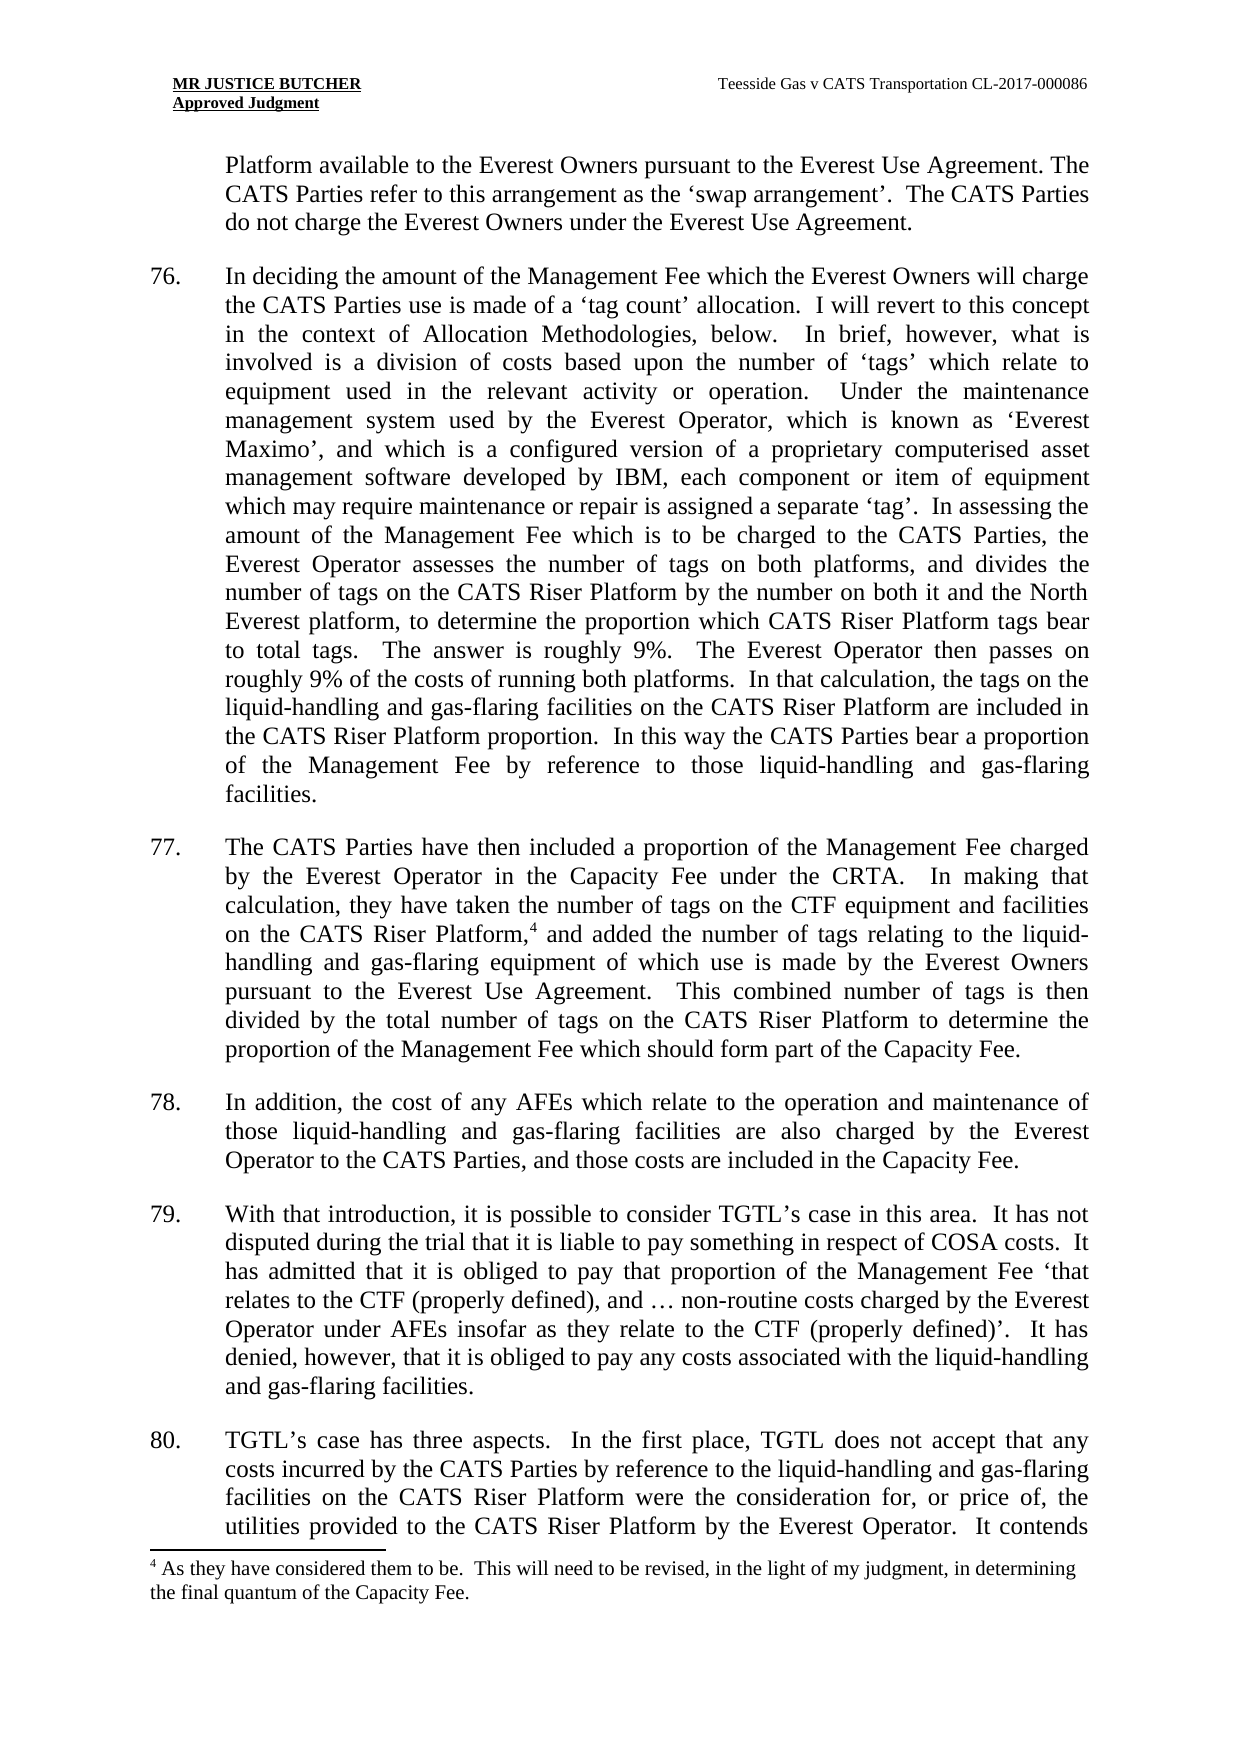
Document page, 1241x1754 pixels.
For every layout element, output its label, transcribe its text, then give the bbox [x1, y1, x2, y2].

text In deciding the amount of the Management Fee which the Everest Owners will charge the CATS Parties use is made of a ‘tag count’ allocation. I will revert to this concept in the context of Allocation Methodologies, below. In brief, however, what is involved is a division of costs based upon the number of ‘tags’ which relate to equipment used in the relevant activity or operation. Under the maintenance management system used by the Everest Operator, which is known as ‘Everest Maximo’, and which is a configured version of a proprietary computerised asset management software developed by IBM, each component or item of equipment which may require maintenance or repair is assigned a separate ‘tag’. In assessing the amount of the Management Fee which is to be charged to the CATS Parties, the Everest Operator assesses the number of tags on both platforms, and divides the number of tags on the CATS Riser Platform by the number on both it and the North Everest platform, to determine the proportion which CATS Riser Platform tags bear to total tags. The answer is roughly 9%. The Everest Operator then passes on roughly 9% of the costs of running both platforms. In that calculation, the tags on the liquid-handling and gas-flaring facilities on the CATS Riser Platform are included in the CATS Riser Platform proportion. In this way the CATS Parties bear a proportion of the Management Fee by reference to those liquid-handling and gas-flaring facilities. [150, 261, 1090, 807]
text With that introduction, it is possible to consider TGTL’s case in this area. It has not disputed during the trial that it is liable to pay something in respect of COSA costs. It has admitted that it is obliged to pay that proportion of the Management Fee ‘that relates to the CTF (properly defined), and … non-routine costs charged by the Everest Operator under AFEs insofar as they relate to the CTF (properly defined)’. It has denied, however, that it is obliged to pay any costs associated with the liquid-handling and gas-flaring facilities. [150, 1199, 1090, 1400]
text The CATS Parties have then included a proportion of the Management Fee charged by the Everest Operator in the Capacity Fee under the CRTA. In making that calculation, they have taken the number of tags on the CTF equipment and facilities on the CATS Riser Platform, and added the number of tags relating to the liquid-handling and gas-flaring equipment of which use is made by the Everest Owners pursuant to the Everest Use Agreement. This combined number of tags is then divided by the total number of tags on the CATS Riser Platform to determine the proportion of the Management Fee which should form part of the Capacity Fee. [150, 832, 1090, 1062]
text In addition, the cost of any AFEs which relate to the operation and maintenance of those liquid-handling and gas-flaring facilities are also charged by the Everest Operator to the CATS Parties, and those costs are included in the Capacity Fee. [150, 1087, 1090, 1174]
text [150, 150, 1090, 236]
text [150, 1425, 1090, 1540]
